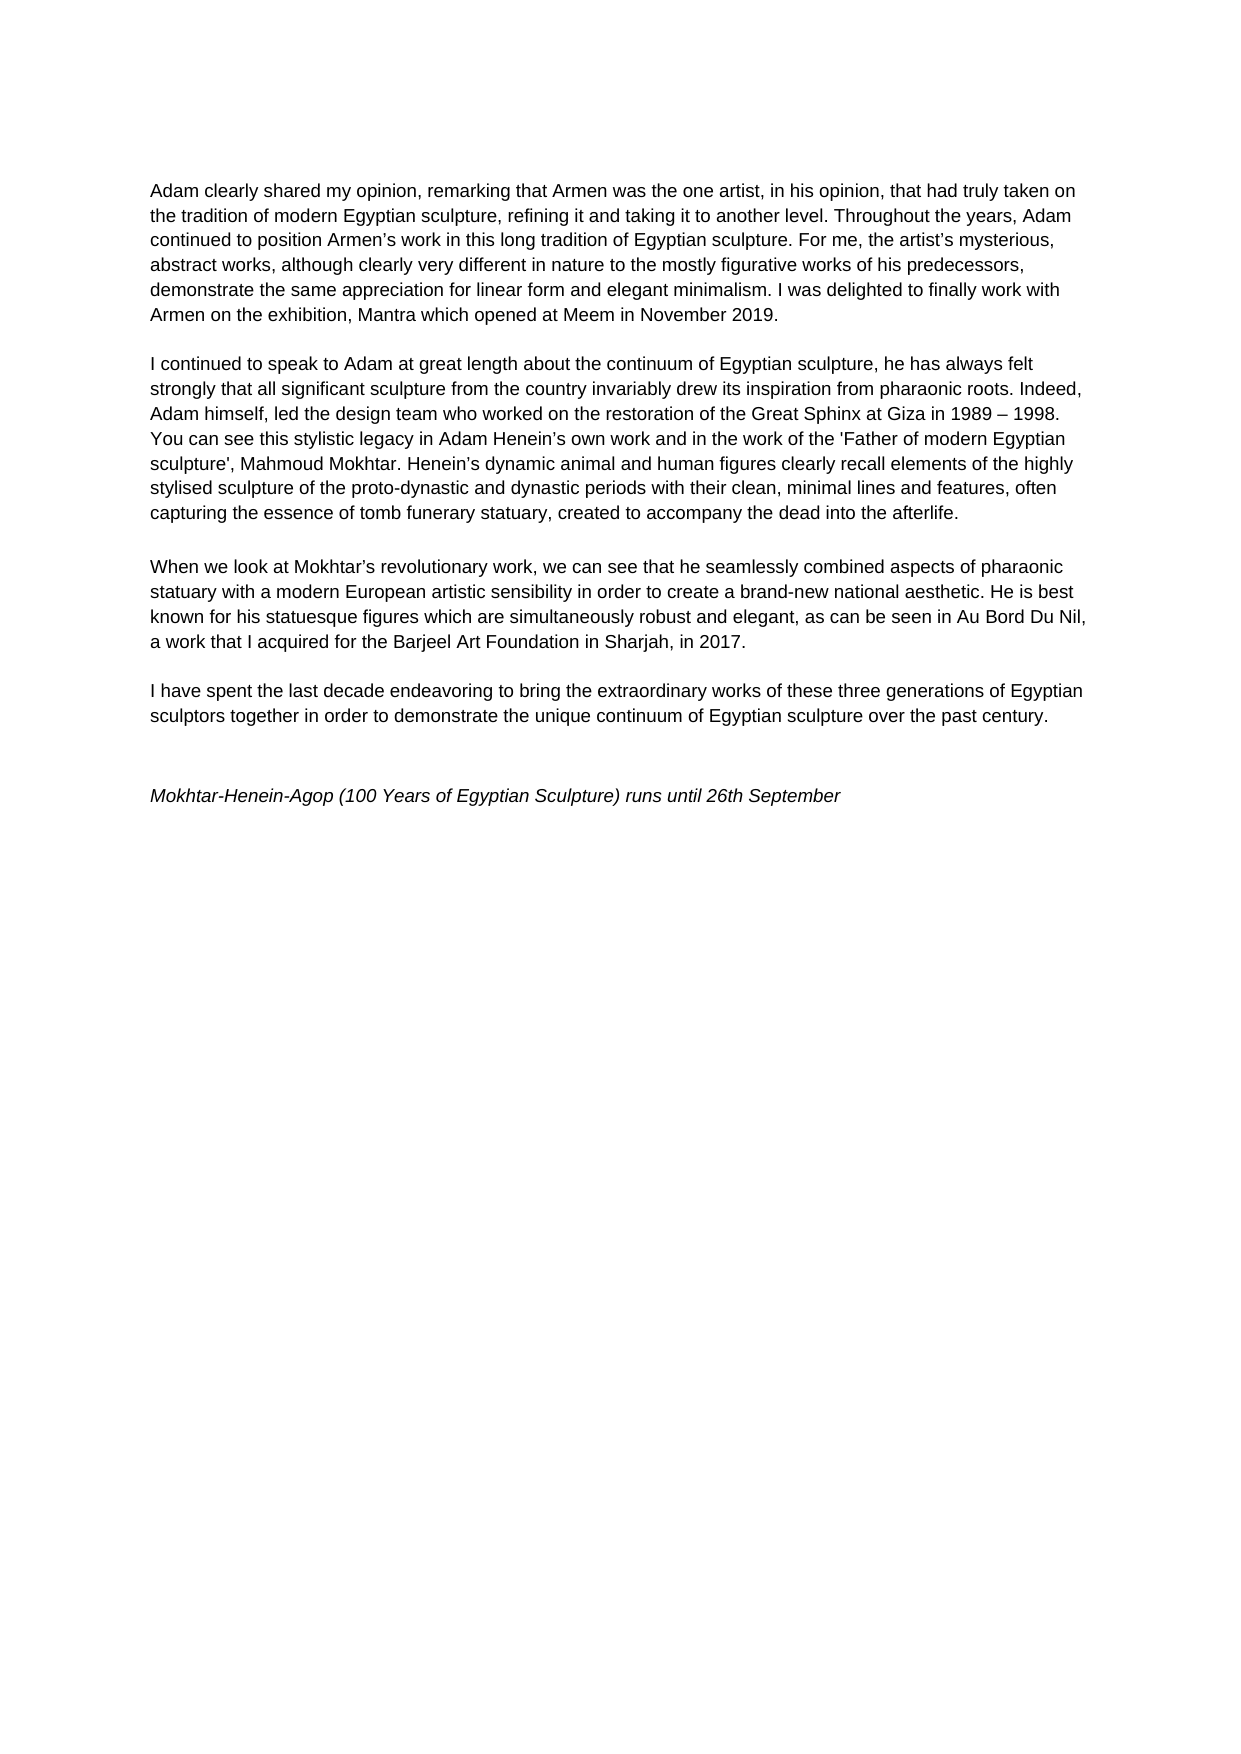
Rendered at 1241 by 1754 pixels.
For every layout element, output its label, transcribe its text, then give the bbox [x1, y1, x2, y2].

text When we look at Mokhtar’s revolutionary work, we can see that he seamlessly combined aspects of pharaonic statuary with a modern European artistic sensibility in order to create a brand-new national aesthetic. He is best known for his statuesque figures which are simultaneously robust and elegant, as can be seen in Au Bord Du Nil, a work that I acquired for the Barjeel Art Foundation in Sharjah, in 2017. [150, 556, 1090, 652]
text I have spent the last decade endeavoring to bring the extraordinary works of these three generations of Egyptian sculptors together in order to demonstrate the unique continuum of Egyptian sculpture over the past century. [150, 680, 1090, 727]
text You can see this stylistic legacy in Adam Henein’s own work and in the work of the 'Father of modern Egyptian sculpture', Mahmoud Mokhtar. Henein’s dynamic animal and human figures clearly recall elements of the highly stylised sculpture of the proto-dynastic and dynastic periods with their clean, minimal lines and features, often capturing the essence of tomb funerary statuary, created to accompany the dead into the afterlife. [150, 427, 1090, 523]
text I continued to speak to Adam at great length about the continuum of Egyptian sculpture, he has always felt strongly that all significant sculpture from the country invariably drew its inspiration from pharaonic roots. Indeed, Adam himself, led the design team who worked on the restoration of the Great Sphinx at Giza in 1989 – 1998. [150, 353, 1090, 424]
text Mokhtar-Henein-Agop (100 Years of Egyptian Sculpture) runs until 26th September [150, 784, 1090, 806]
text Adam clearly shared my opinion, remarking that Armen was the one artist, in his opinion, that had truly taken on the tradition of modern Egyptian sculpture, refining it and taking it to another level. Throughout the years, Adam continued to position Armen’s work in this long tradition of Egyptian sculpture. For me, the artist’s mysterious, abstract works, although clearly very different in nature to the mostly figurative works of his predecessors, demonstrate the same appreciation for linear form and elegant minimalism. I was delighted to finally work with Armen on the exhibition, Mantra which opened at Meem in November 2019. [150, 179, 1090, 325]
